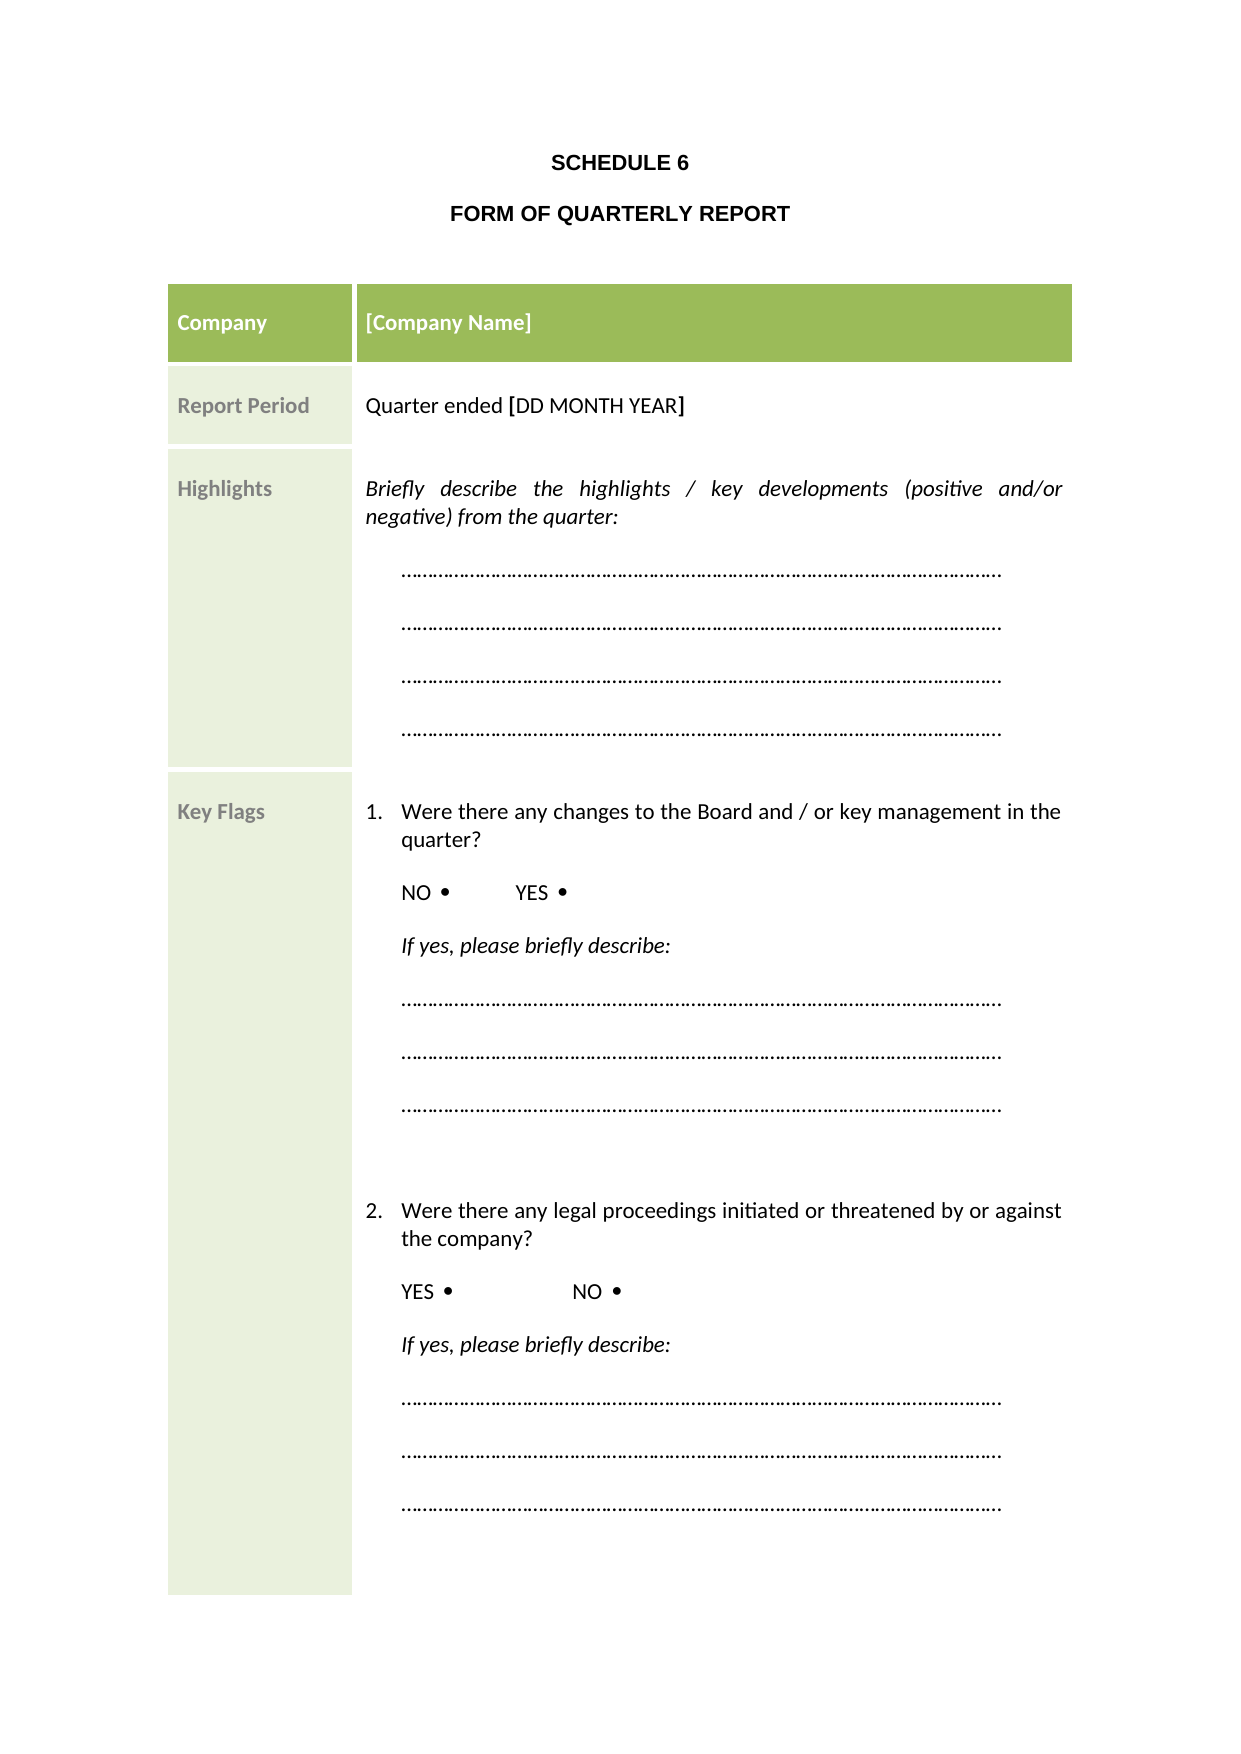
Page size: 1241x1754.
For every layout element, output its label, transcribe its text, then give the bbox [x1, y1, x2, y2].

text SCHEDULE 6 [177, 150, 1063, 175]
table_header Company [168, 284, 352, 362]
table_cell Key Flags [168, 772, 352, 1595]
table_cell Highlights [168, 449, 352, 767]
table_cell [357, 772, 1072, 1595]
text FORM OF QUARTERLY REPORT [177, 200, 1063, 226]
table_cell Report Period [168, 366, 352, 444]
table_cell Quarter ended [DD MONTH YEAR] [357, 366, 1072, 444]
table_cell Briefly describe the highlights / key developments (positive and/or negative) from the quarter: …………………………………………………………………………………………………… …………………………………………………………………………………………………… …………………………………………………………………………………………………… …………………………………………………………………………………………………… [357, 449, 1072, 767]
table_header [Company Name] [357, 284, 1072, 362]
